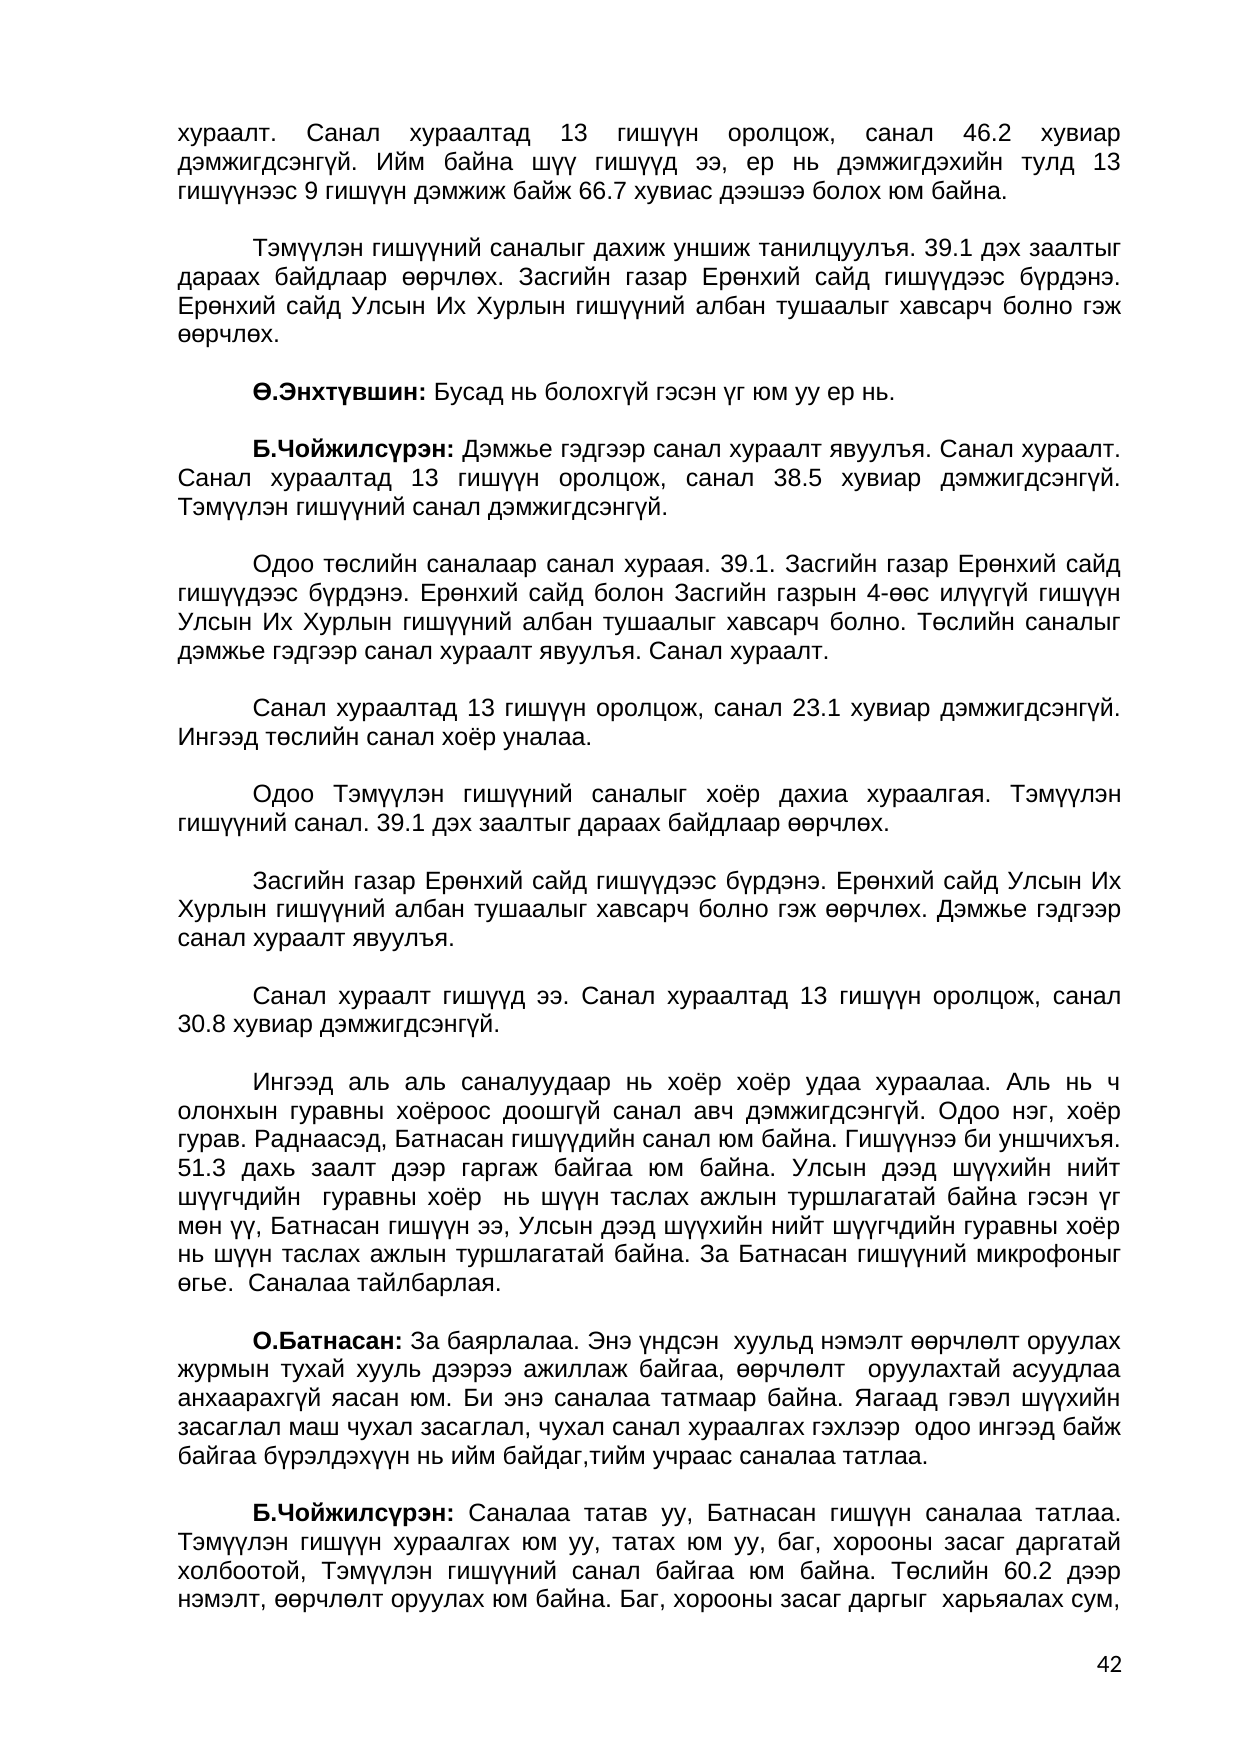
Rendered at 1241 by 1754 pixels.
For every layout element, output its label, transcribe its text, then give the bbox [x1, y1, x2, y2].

text Б.Чойжилсүрэн: Дэмжье гэдгээр санал хураалт явуулъя. Санал хураалт. Санал хураалтад 13 гишүүн оролцож, санал 38.5 хувиар дэмжигдсэнгүй. Тэмүүлэн гишүүний санал дэмжигдсэнгүй. [177, 434, 1122, 521]
text Одоо төслийн саналаар санал хураая. 39.1. Засгийн газар Ерөнхий сайд гишүүдээс бүрдэнэ. Ерөнхий сайд болон Засгийн газрын 4-өөс илүүгүй гишүүн Улсын Их Хурлын гишүүний албан тушаалыг хавсарч болно. Төслийн саналыг дэмжье гэдгээр санал хураалт явуулъя. Санал хураалт. [177, 549, 1122, 664]
text Санал хураалт гишүүд ээ. Санал хураалтад 13 гишүүн оролцож, санал 30.8 хувиар дэмжигдсэнгүй. [177, 981, 1122, 1038]
text Ө.Энхтүвшин: Бусад нь болохгүй гэсэн үг юм уу ер нь. [177, 377, 1122, 406]
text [177, 118, 1122, 204]
text Санал хураалтад 13 гишүүн оролцож, санал 23.1 хувиар дэмжигдсэнгүй. Ингээд төслийн санал хоёр уналаа. [177, 693, 1122, 751]
text Одоо Тэмүүлэн гишүүний саналыг хоёр дахиа хураалгая. Тэмүүлэн гишүүний санал. 39.1 дэх заалтыг дараах байдлаар өөрчлөх. [177, 779, 1122, 837]
text Ингээд аль аль саналуудаар нь хоёр хоёр удаа хураалаа. Аль нь ч олонхын гуравны хоёроос доошгүй санал авч дэмжигдсэнгүй. Одоо нэг, хоёр гурав. Раднаасэд, Батнасан гишүүдийн санал юм байна. Гишүүнээ би уншчихъя. 51.3 дахь заалт дээр гаргаж байгаа юм байна. Улсын дээд шүүхийн нийт шүүгчдийн гуравны хоёр нь шүүн таслах ажлын туршлагатай байна гэсэн үг мөн үү, Батнасан гишүүн ээ, Улсын дээд шүүхийн нийт шүүгчдийн гуравны хоёр нь шүүн таслах ажлын туршлагатай байна. За Батнасан гишүүний микрофоныг өгье. Саналаа тайлбарлая. [177, 1067, 1122, 1297]
text Тэмүүлэн гишүүний саналыг дахиж уншиж танилцуулъя. 39.1 дэх заалтыг дараах байдлаар өөрчлөх. Засгийн газар Ерөнхий сайд гишүүдээс бүрдэнэ. Ерөнхий сайд Улсын Их Хурлын гишүүний албан тушаалыг хавсарч болно гэж өөрчлөх. [177, 233, 1122, 348]
text О.Батнасан: За баярлалаа. Энэ үндсэн хуульд нэмэлт өөрчлөлт оруулах журмын тухай хууль дээрээ ажиллаж байгаа, өөрчлөлт оруулахтай асуудлаа анхаарахгүй яасан юм. Би энэ саналаа татмаар байна. Яагаад гэвэл шүүхийн засаглал маш чухал засаглал, чухал санал хураалгах гэхлээр одоо ингээд байж байгаа бүрэлдэхүүн нь ийм байдаг,тийм учраас саналаа татлаа. [177, 1326, 1122, 1469]
text Засгийн газар Ерөнхий сайд гишүүдээс бүрдэнэ. Ерөнхий сайд Улсын Их Хурлын гишүүний албан тушаалыг хавсарч болно гэж өөрчлөх. Дэмжье гэдгээр санал хураалт явуулъя. [177, 866, 1122, 952]
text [177, 1498, 1122, 1613]
